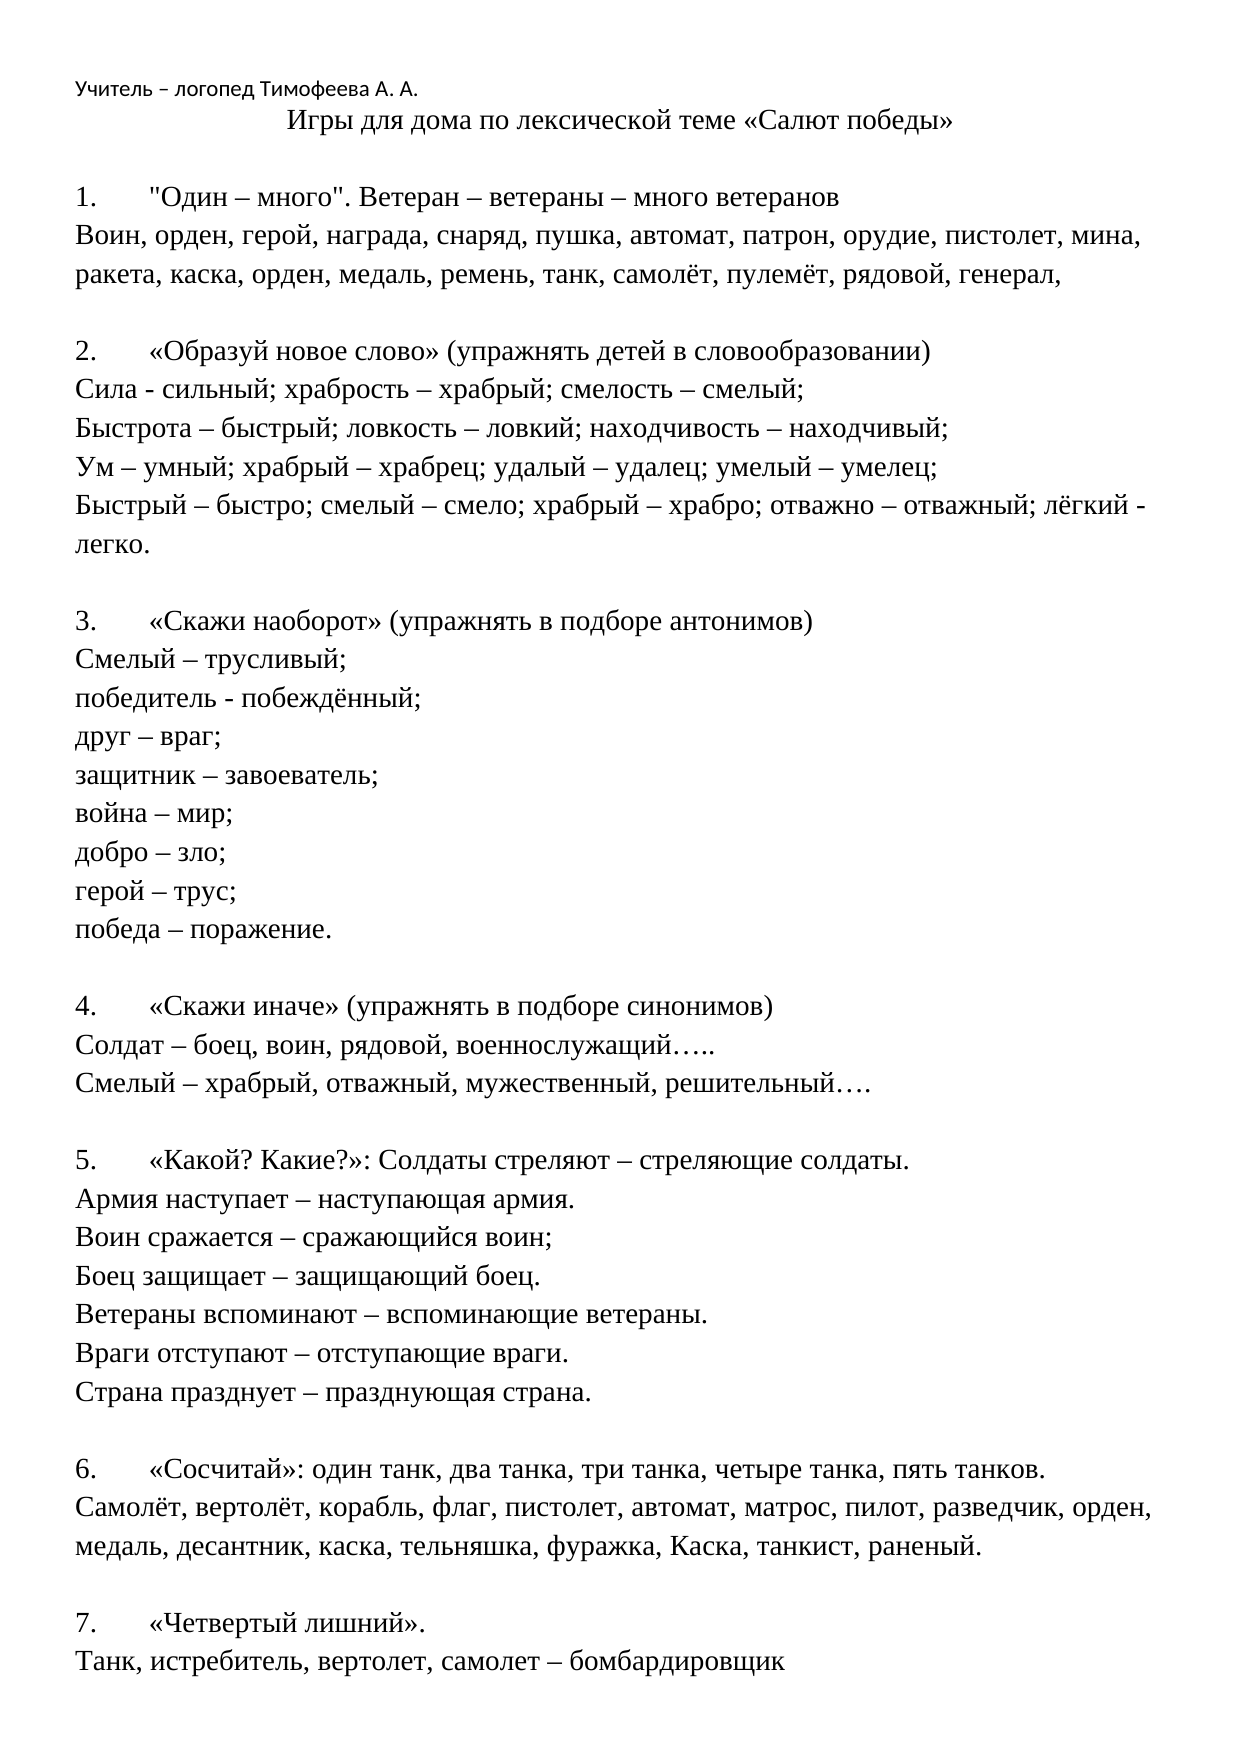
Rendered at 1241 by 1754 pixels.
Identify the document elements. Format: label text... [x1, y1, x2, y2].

text Игры для дома по лексической теме «Салют победы» [75, 102, 1165, 135]
text Смелый – трусливый; [75, 641, 1165, 675]
text 7. «Четвертый лишний». [75, 1605, 1165, 1638]
text Солдат – боец, воин, рядовой, военнослужащий….. [75, 1027, 1165, 1060]
text Ветераны вспоминают – вспоминающие ветераны. [75, 1297, 1165, 1330]
text 6. «Сосчитай»: один танк, два танка, три танка, четыре танка, пять танков. [75, 1451, 1165, 1484]
text Сила - сильный; храбрость – храбрый; смелость – смелый; [75, 372, 1165, 405]
text 5. «Какой? Какие?»: Солдаты стреляют – стреляющие солдаты. [75, 1142, 1165, 1176]
text Воин, орден, герой, награда, снаряд, пушка, автомат, патрон, орудие, пистолет, мина, ракета, каска, орден, медаль, ремень, танк, самолёт, пулемёт, рядовой, генерал, [75, 217, 1165, 289]
text победа – поражение. [75, 911, 1165, 945]
text добро – зло; [75, 834, 1165, 868]
text Быстрый – быстро; смелый – смело; храбрый – храбро; отважно – отважный; лёгкий - легко. [75, 487, 1165, 559]
text Армия наступает – наступающая армия. [75, 1181, 1165, 1214]
text Воин сражается – сражающийся воин; [75, 1219, 1165, 1253]
text Быстрота – быстрый; ловкость – ловкий; находчивость – находчивый; [75, 410, 1165, 444]
text Боец защищает – защищающий боец. [75, 1258, 1165, 1292]
text Враги отступают – отступающие враги. [75, 1335, 1165, 1369]
text герой – трус; [75, 873, 1165, 906]
text 1. "Один – много". Ветеран – ветераны – много ветеранов [75, 179, 1165, 212]
text 2. «Образуй новое слово» (упражнять детей в словообразовании) [75, 333, 1165, 367]
text друг – враг; [75, 718, 1165, 752]
text 3. «Скажи наоборот» (упражнять в подборе антонимов) [75, 603, 1165, 636]
text Ум – умный; храбрый – храбрец; удалый – удалец; умелый – умелец; [75, 449, 1165, 482]
text победитель - побеждённый; [75, 680, 1165, 713]
text Танк, истребитель, вертолет, самолет – бомбардировщик [75, 1643, 1165, 1677]
text Страна празднует – празднующая страна. [75, 1374, 1165, 1407]
text защитник – завоеватель; [75, 757, 1165, 791]
text 4. «Скажи иначе» (упражнять в подборе синонимов) [75, 988, 1165, 1022]
text война – мир; [75, 796, 1165, 829]
text Самолёт, вертолёт, корабль, флаг, пистолет, автомат, матрос, пилот, разведчик, орден, медаль, десантник, каска, тельняшка, фуражка, Каска, танкист, раненый. [75, 1489, 1165, 1561]
text Смелый – храбрый, отважный, мужественный, решительный…. [75, 1065, 1165, 1099]
